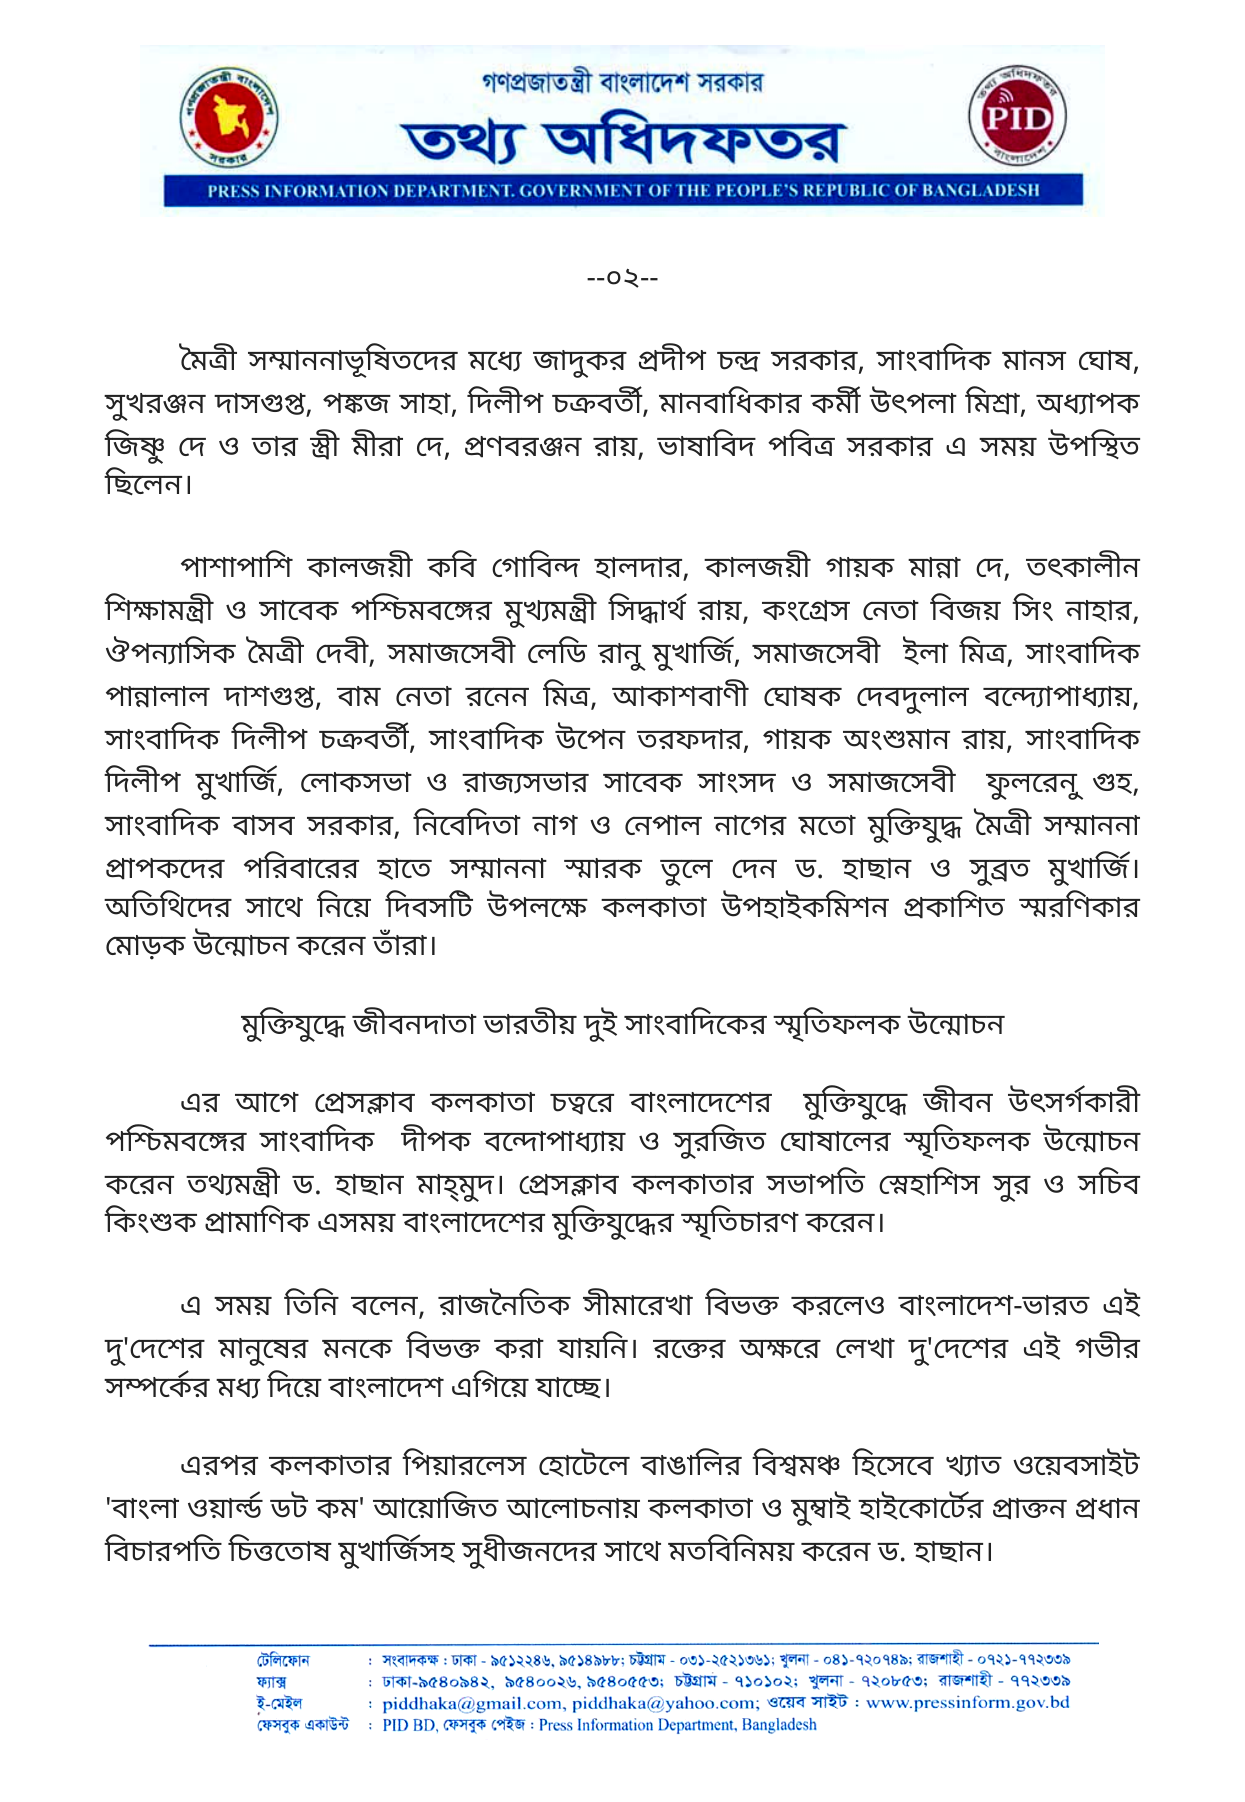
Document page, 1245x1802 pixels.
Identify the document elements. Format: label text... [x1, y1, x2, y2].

text মৈত্রী সম্মাননাভূষিতদের মধ্যে জাদুকর প্রদীপ চন্দ্র সরকার, সাংবাদিক মানস ঘোষ, সুখরঞ্জন দাসগুপ্ত, পঙ্কজ সাহা, দিলীপ চক্রবর্তী, মানবাধিকার কর্মী উৎপলা মিশ্রা, অধ্যাপক জিষ্ণু দে ও তার স্ত্রী মীরা দে, প্রণবরঞ্জন রায়, ভাষাবিদ পবিত্র সরকার এ সময় উপস্থিত ছিলেন। [105, 339, 1140, 507]
text --০২-- [105, 256, 1140, 299]
text মুক্তিযুদ্ধে জীবনদাতা ভারতীয় দুই সাংবাদিকের স্মৃতিফলক উন্মোচন [105, 1007, 1140, 1046]
text এ সময় তিনি বলেন, রাজনৈতিক সীমারেখা বিভক্ত করলেও বাংলাদেশ-ভারত এই দু'দেশের মানুষের মনকে বিভক্ত করা যায়নি। রক্তের অক্ষরে লেখা দু'দেশের এই গভীর সম্পর্কের মধ্য দিয়ে বাংলাদেশ এগিয়ে যাচ্ছে। [105, 1284, 1140, 1409]
text এরপর কলকাতার পিয়ারলেস হোটেলে বাঙালির বিশ্বমঞ্চ হিসেবে খ্যাত ওয়েবসাইট 'বাংলা ওয়ার্ল্ড ডট কম' আয়োজিত আলোচনায় কলকাতা ও মুম্বাই হাইকোর্টের প্রাক্তন প্রধান বিচারপতি চিত্ততোষ মুখার্জিসহ সুধীজনদের সাথে মতবিনিময় করেন ড. হাছান। [105, 1449, 1140, 1573]
picture [146, 1640, 1099, 1742]
text পাশাপাশি কালজয়ী কবি গোবিন্দ হালদার, কালজয়ী গায়ক মান্না দে, তৎকালীন শিক্ষামন্ত্রী ও সাবেক পশ্চিমবঙ্গের মুখ্যমন্ত্রী সিদ্ধার্থ রায়, কংগ্রেস নেতা বিজয় সিং নাহার, ঔপন্যাসিক মৈত্রী দেবী, সমাজসেবী লেডি রানু মুখার্জি, সমাজসেবী ইলা মিত্র, সাংবাদিক পান্নালাল দাশগুপ্ত, বাম নেতা রনেন মিত্র, আকাশবাণী ঘোষক দেবদুলাল বন্দ্যোপাধ্যায়, সাংবাদিক দিলীপ চক্রবর্তী, সাংবাদিক উপেন তরফদার, গায়ক অংশুমান রায়, সাংবাদিক দিলীপ মুখার্জি, লোকসভা ও রাজ্যসভার সাবেক সাংসদ ও সমাজসেবী ফুলরেনু গুহ, সাংবাদিক বাসব সরকার, নিবেদিতা নাগ ও নেপাল নাগের মতো মুক্তিযুদ্ধ মৈত্রী সম্মাননা প্রাপকদের পরিবারের হাতে সম্মাননা স্মারক তুলে দেন ড. হাছান ও সুব্রত মুখার্জি। অতিথিদের সাথে নিয়ে দিবসটি উপলক্ষে কলকাতা উপহাইকমিশন প্রকাশিত স্মরণিকার মোড়ক উন্মোচন করেন তাঁরা। [105, 546, 1140, 968]
text এর আগে প্রেসক্লাব কলকাতা চত্বরে বাংলাদেশের মুক্তিযুদ্ধে জীবন উৎসর্গকারী পশ্চিমবঙ্গের সাংবাদিক দীপক বন্দোপাধ্যায় ও সুরজিত ঘোষালের স্মৃতিফলক উন্মোচন করেন তথ্যমন্ত্রী ড. হাছান মাহ্‌মুদ। প্রেসক্লাব কলকাতার সভাপতি স্নেহাশিস সুর ও সচিব কিংশুক প্রামাণিক এসময় বাংলাদেশের মুক্তিযুদ্ধের স্মৃতিচারণ করেন। [105, 1086, 1140, 1245]
